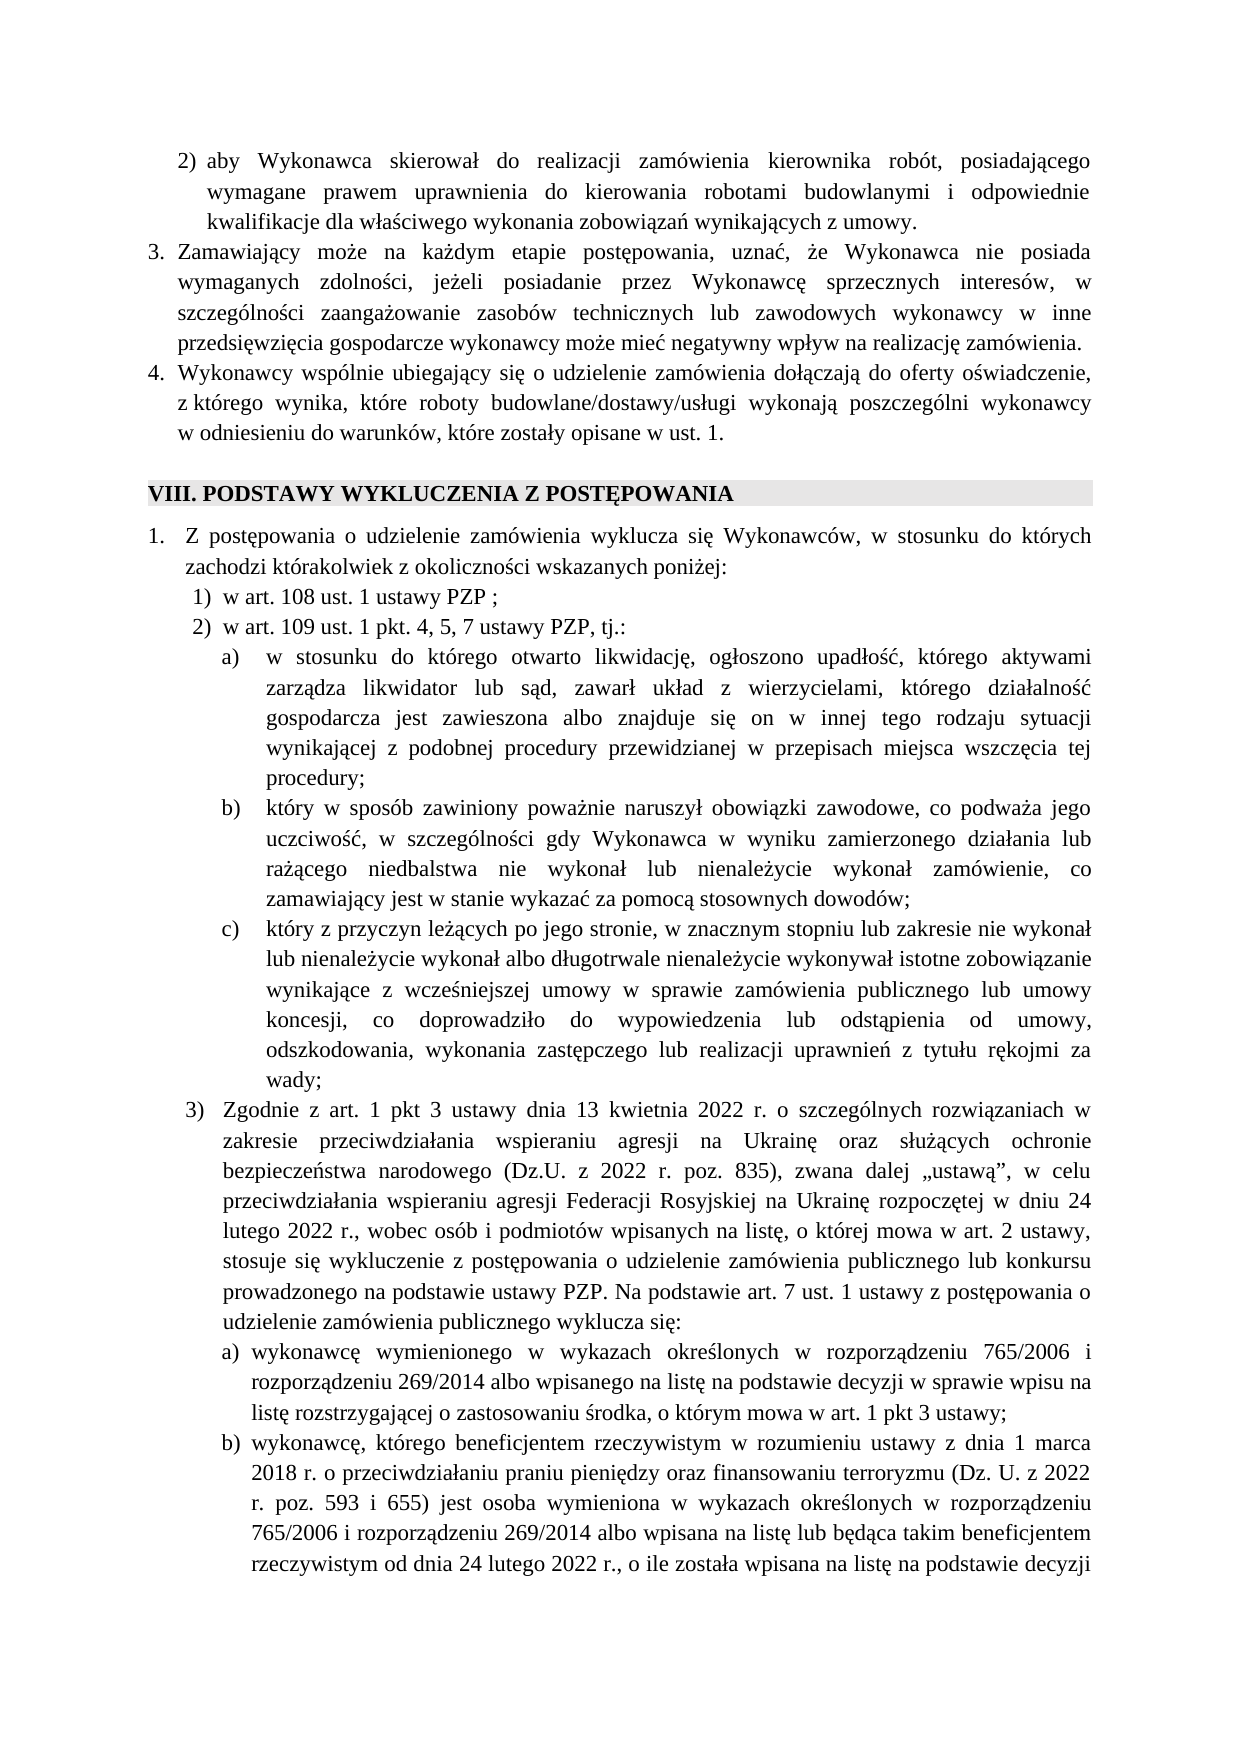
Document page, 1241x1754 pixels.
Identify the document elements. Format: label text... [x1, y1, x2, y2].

list w art. 109 ust. 1 pkt. 4, 5, 7 ustawy PZP, tj.: [192, 613, 1093, 639]
list Z postępowania o udzielenie zamówienia wyklucza się Wykonawców, w stosunku do których zachodzi którakolwiek z okoliczności wskazanych poniżej: [148, 523, 1093, 579]
list Zamawiający może na każdym etapie postępowania, uznać, że Wykonawca nie posiada wymaganych zdolności, jeżeli posiadanie przez Wykonawcę sprzecznych interesów, w szczególności zaangażowanie zasobów technicznych lub zawodowych wykonawcy w inne przedsięwzięcia gospodarcze wykonawcy może mieć negatywny wpływ na realizację zamówienia. [148, 238, 1093, 355]
text VIII. PODSTAWY WYKLUCZENIA Z POSTĘPOWANIA [148, 480, 1093, 506]
list w art. 108 ust. 1 ustawy PZP ; [192, 583, 1093, 609]
list który w sposób zawiniony poważnie naruszył obowiązki zawodowe, co podważa jego uczciwość, w szczególności gdy Wykonawca w wyniku zamierzonego działania lub rażącego niedbalstwa nie wykonał lub nienależycie wykonał zamówienie, co zamawiający jest w stanie wykazać za pomocą stosownych dowodów; [221, 794, 1093, 911]
list Zgodnie z art. 1 pkt 3 ustawy dnia 13 kwietnia 2022 r. o szczególnych rozwiązaniach w zakresie przeciwdziałania wspieraniu agresji na Ukrainę oraz służących ochronie bezpieczeństwa narodowego (Dz.U. z 2022 r. poz. 835), zwana dalej „ustawą”, w celu przeciwdziałania wspieraniu agresji Federacji Rosyjskiej na Ukrainę rozpoczętej w dniu 24 lutego 2022 r., wobec osób i podmiotów wpisanych na listę, o której mowa w art. 2 ustawy, stosuje się wykluczenie z postępowania o udzielenie zamówienia publicznego lub konkursu prowadzonego na podstawie ustawy PZP. Na podstawie art. 7 ust. 1 ustawy z postępowania o udzielenie zamówienia publicznego wyklucza się: [185, 1097, 1093, 1334]
list wykonawcę wymienionego w wykazach określonych w rozporządzeniu 765/2006 i rozporządzeniu 269/2014 albo wpisanego na listę na podstawie decyzji w sprawie wpisu na listę rozstrzygającej o zastosowaniu środka, o którym mowa w art. 1 pkt 3 ustawy; [221, 1338, 1093, 1425]
list Wykonawcy wspólnie ubiegający się o udzielenie zamówienia dołączają do oferty oświadczenie, z którego wynika, które roboty budowlane/dostawy/usługi wykonają poszczególni wykonawcy w odniesieniu do warunków, które zostały opisane w ust. 1. [148, 359, 1093, 446]
list w stosunku do którego otwarto likwidację, ogłoszono upadłość, którego aktywami zarządza likwidator lub sąd, zawarł układ z wierzycielami, którego działalność gospodarcza jest zawieszona albo znajduje się on w innej tego rodzaju sytuacji wynikającej z podobnej procedury przewidzianej w przepisach miejsca wszczęcia tej procedury; [221, 643, 1093, 791]
list aby Wykonawca skierował do realizacji zamówienia kierownika robót, posiadającego wymagane prawem uprawnienia do kierowania robotami budowlanymi i odpowiednie kwalifikacje dla właściwego wykonania zobowiązań wynikających z umowy. [177, 148, 1091, 234]
list który z przyczyn leżących po jego stronie, w znacznym stopniu lub zakresie nie wykonał lub nienależycie wykonał albo długotrwale nienależycie wykonywał istotne zobowiązanie wynikające z wcześniejszej umowy w sprawie zamówienia publicznego lub umowy koncesji, co doprowadziło do wypowiedzenia lub odstąpienia od umowy, odszkodowania, wykonania zastępczego lub realizacji uprawnień z tytułu rękojmi za wady; [221, 915, 1093, 1093]
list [221, 1429, 1093, 1576]
